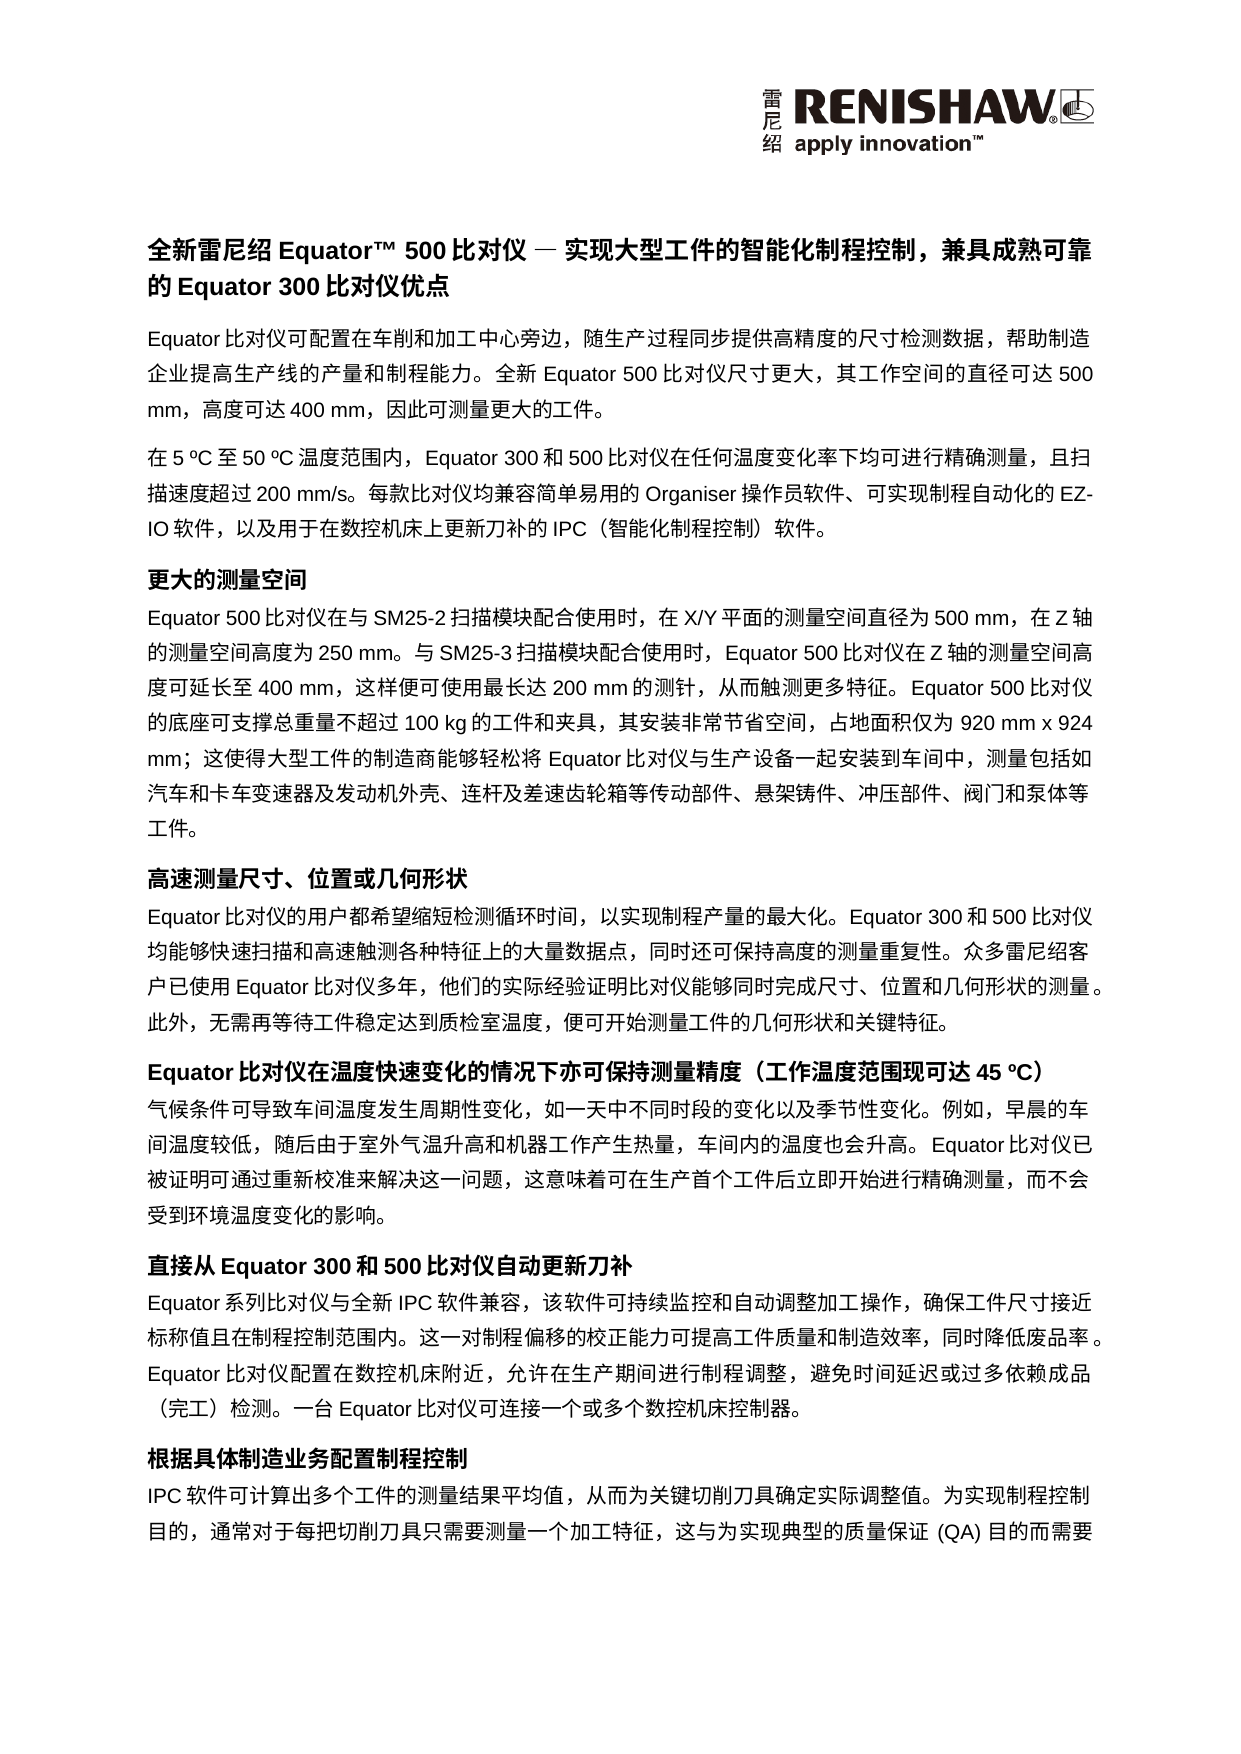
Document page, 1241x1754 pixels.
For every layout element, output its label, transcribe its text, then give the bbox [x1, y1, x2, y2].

text Equator系列比对仪与全新IPC软件兼容，该软件可持续监控和自动调整加工操作，确保工件尺寸接近标称值且在制程控制范围内。这一对制程偏移的校正能力可提高工件质量和制造效率，同时降低废品率。Equator比对仪配置在数控机床附近，允许在生产期间进行制程调整，避免时间延迟或过多依赖成品（完工）检测。一台Equator比对仪可连接一个或多个数控机床控制器。 [147, 1286, 1093, 1422]
text Equator 500比对仪在与SM25-2扫描模块配合使用时，在X/Y平面的测量空间直径为500 mm，在Z轴的测量空间高度为250 mm。与SM25-3扫描模块配合使用时，Equator 500比对仪在Z轴的测量空间高度可延长至400 mm，这样便可使用最长达200 mm的测针，从而触测更多特征。Equator 500比对仪的底座可支撑总重量不超过100 kg的工件和夹具，其安装非常节省空间，占地面积仅为920 mm x 924 mm；这使得大型工件的制造商能够轻松将Equator比对仪与生产设备一起安装到车间中，测量包括如汽车和卡车变速器及发动机外壳、连杆及差速齿轮箱等传动部件、悬架铸件、冲压部件、阀门和泵体等工件。 [147, 601, 1093, 843]
picture [762, 89, 1094, 155]
text 全新雷尼绍Equator™ 500比对仪 — 实现大型工件的智能化制程控制，兼具成熟可靠的Equator 300比对仪优点 [147, 230, 1093, 303]
text 更大的测量空间 [147, 562, 1093, 595]
text Equator比对仪可配置在车削和加工中心旁边，随生产过程同步提供高精度的尺寸检测数据，帮助制造企业提高生产线的产量和制程能力。全新Equator 500比对仪尺寸更大，其工作空间的直径可达500 mm，高度可达400 mm，因此可测量更大的工件。 [147, 322, 1093, 423]
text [147, 1479, 1093, 1545]
text Equator比对仪的用户都希望缩短检测循环时间，以实现制程产量的最大化。Equator 300和500比对仪均能够快速扫描和高速触测各种特征上的大量数据点，同时还可保持高度的测量重复性。众多雷尼绍客户已使用Equator比对仪多年，他们的实际经验证明比对仪能够同时完成尺寸、位置和几何形状的测量。此外，无需再等待工件稳定达到质检室温度，便可开始测量工件的几何形状和关键特征。 [147, 900, 1093, 1036]
text 根据具体制造业务配置制程控制 [147, 1441, 1093, 1474]
text 气候条件可导致车间温度发生周期性变化，如一天中不同时段的变化以及季节性变化。例如，早晨的车间温度较低，随后由于室外气温升高和机器工作产生热量，车间内的温度也会升高。Equator比对仪已被证明可通过重新校准来解决这一问题，这意味着可在生产首个工件后立即开始进行精确测量，而不会受到环境温度变化的影响。 [147, 1093, 1093, 1229]
text 直接从Equator 300和500比对仪自动更新刀补 [147, 1247, 1093, 1281]
text 在5 ºC至50 ºC温度范围内，Equator 300和500比对仪在任何温度变化率下均可进行精确测量，且扫描速度超过200 mm/s。每款比对仪均兼容简单易用的Organiser操作员软件、可实现制程自动化的EZ-IO软件，以及用于在数控机床上更新刀补的IPC（智能化制程控制）软件。 [147, 441, 1093, 542]
text Equator比对仪在温度快速变化的情况下亦可保持测量精度（工作温度范围现可达45 ºC） [147, 1054, 1093, 1087]
text 高速测量尺寸、位置或几何形状 [147, 861, 1093, 894]
